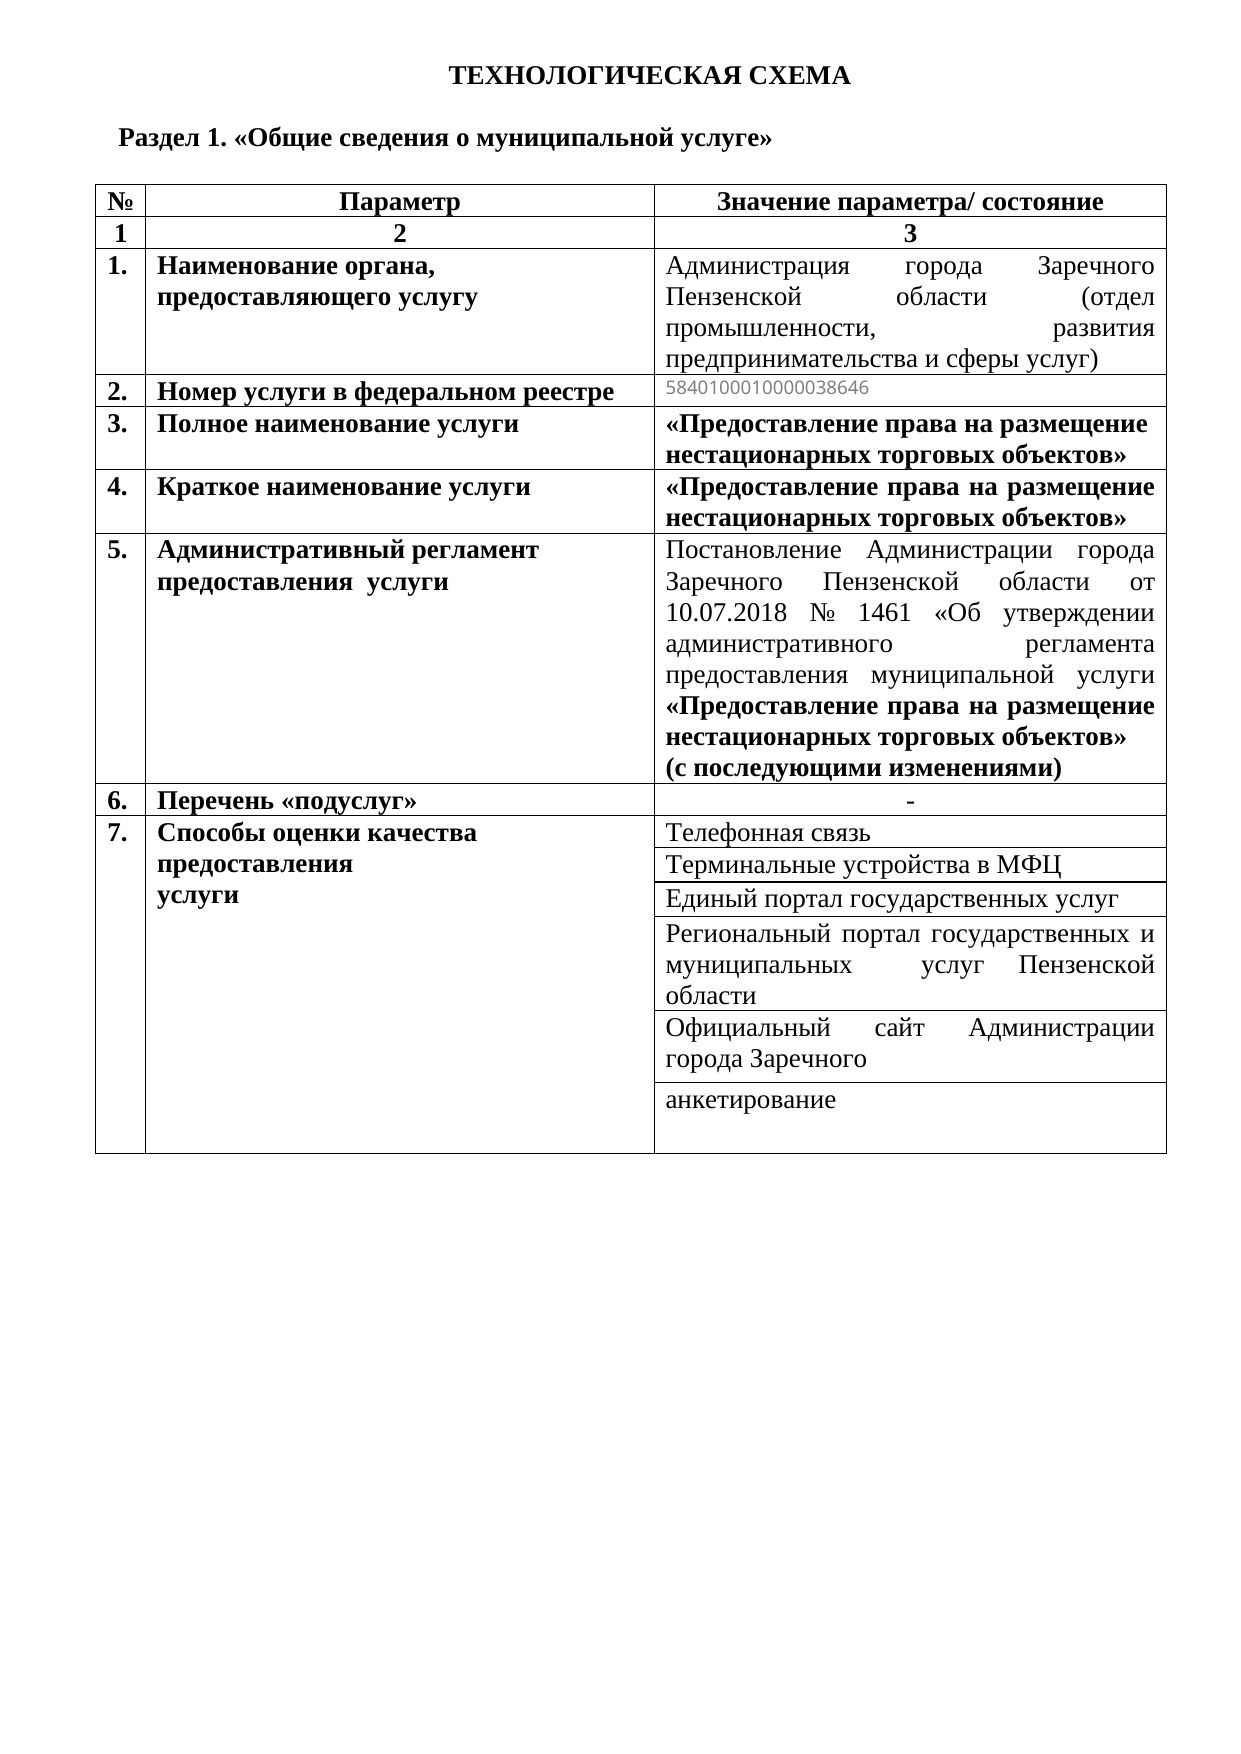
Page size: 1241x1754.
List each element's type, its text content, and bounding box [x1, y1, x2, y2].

table_cell 6. [96, 784, 145, 815]
table_cell Единый портал государственных услуг [655, 883, 1166, 916]
text ТЕХНОЛОГИЧЕСКАЯ СХЕМА [118, 59, 1181, 90]
table_cell Способы оценки качества предоставления услуги [146, 816, 654, 1153]
table_cell Региональный портал государственных и муниципальных услуг Пензенской области [655, 917, 1166, 1010]
table_cell Перечень «подуслуг» [146, 784, 654, 815]
table_cell «Предоставление права на размещение нестационарных торговых объектов» [655, 407, 1166, 469]
table_cell Терминальные устройства в МФЦ [655, 848, 1166, 881]
table_cell 1. [96, 249, 145, 374]
table_cell 1 [96, 217, 145, 248]
table_cell 3 [655, 217, 1166, 248]
table_cell Административный регламент предоставления услуги [146, 534, 654, 783]
table_cell 2 [146, 217, 654, 248]
table_header Параметр [146, 185, 654, 216]
table_cell Администрация города Заречного Пензенской области (отдел промышленности, развития предпринимательства и сферы услуг) [655, 249, 1166, 374]
table_cell «Предоставление права на размещение нестационарных торговых объектов» [655, 470, 1166, 532]
table_cell Полное наименование услуги [146, 407, 654, 469]
table_cell - [655, 784, 1166, 815]
table_header № [96, 185, 145, 216]
table_header Значение параметра/ состояние [655, 185, 1166, 216]
table_cell 5840100010000038646 [655, 375, 1166, 406]
table_cell Официальный сайт Администрации города Заречного [655, 1011, 1166, 1082]
table_cell Номер услуги в федеральном реестре [146, 375, 654, 406]
table_cell 5. [96, 534, 145, 783]
table_cell Постановление Администрации города Заречного Пензенской области от 10.07.2018 № 1461 «Об утверждении административного регламента предоставления муниципальной услуги «Предоставление права на размещение нестационарных торговых объектов» (с последующими изменениями) [655, 534, 1166, 783]
table_cell анкетирование [655, 1083, 1166, 1153]
table_cell Телефонная связь [655, 816, 1166, 847]
table_cell Краткое наименование услуги [146, 470, 654, 532]
table_cell 7. [96, 816, 145, 1153]
table_cell 4. [96, 470, 145, 532]
table_cell 3. [96, 407, 145, 469]
text Раздел 1. «Общие сведения о муниципальной услуге» [118, 121, 1181, 152]
table_cell 2. [96, 375, 145, 406]
table_cell Наименование органа, предоставляющего услугу [146, 249, 654, 374]
